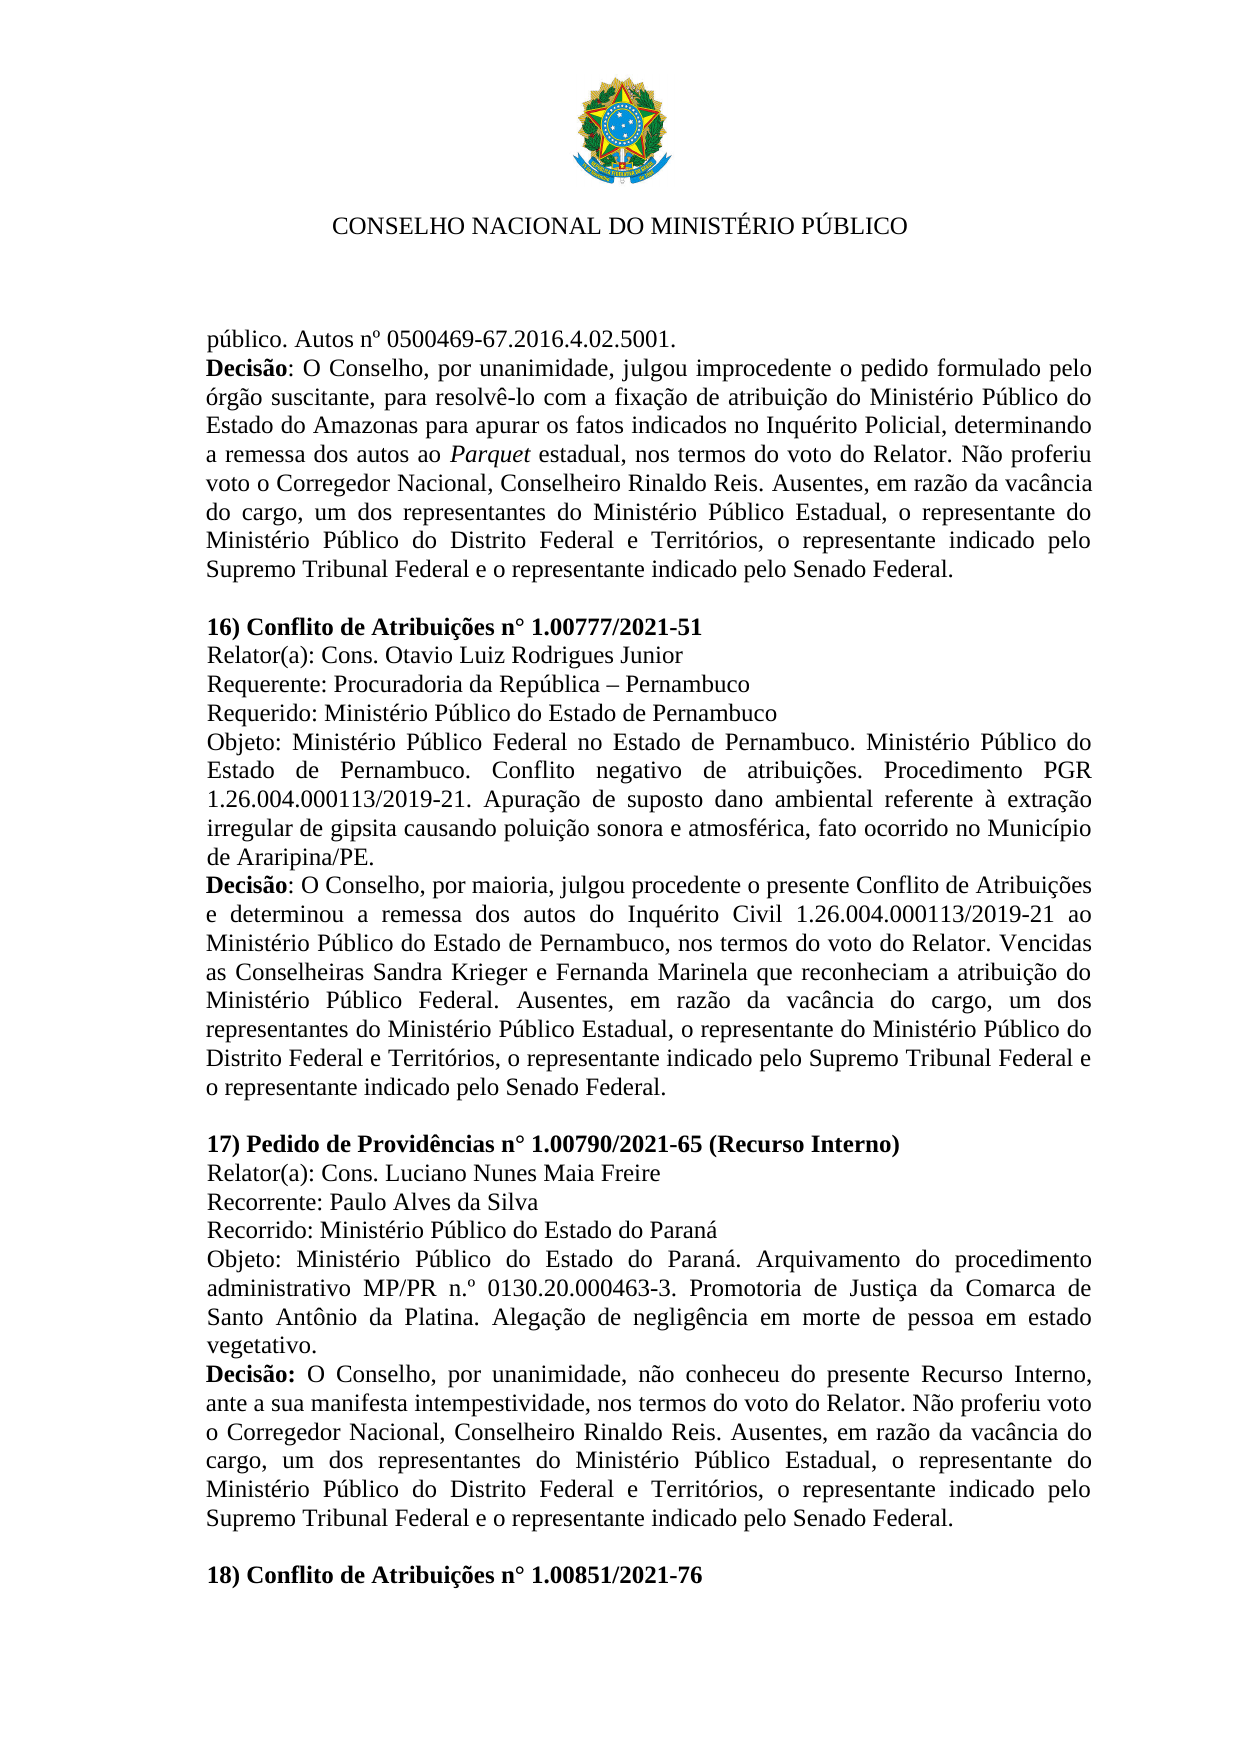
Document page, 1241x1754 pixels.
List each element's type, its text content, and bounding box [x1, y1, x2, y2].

text 16) Conflito de Atribuições n° 1.00777/2021-51 [207, 612, 1093, 641]
text 17) Pedido de Providências n° 1.00790/2021-65 (Recurso Interno) [207, 1129, 1093, 1158]
text Requerido: Ministério Público do Estado de Pernambuco [207, 698, 1093, 727]
text Objeto: Ministério Público do Estado do Paraná. Arquivamento do procedimento administrativo MP/PR n.º 0130.20.000463-3. Promotoria de Justiça da Comarca de Santo Antônio da Platina. Alegação de negligência em morte de pessoa em estado vegetativo. [207, 1244, 1093, 1359]
text Decisão: O Conselho, por unanimidade, não conheceu do presente Recurso Interno, ante a sua manifesta intempestividade, nos termos do voto do Relator. Não proferiu voto o Corregedor Nacional, Conselheiro Rinaldo Reis. Ausentes, em razão da vacância do cargo, um dos representantes do Ministério Público Estadual, o representante do Ministério Público do Distrito Federal e Territórios, o representante indicado pelo Supremo Tribunal Federal e o representante indicado pelo Senado Federal. [206, 1359, 1093, 1532]
text Decisão: O Conselho, por maioria, julgou procedente o presente Conflito de Atribuições e determinou a remessa dos autos do Inquérito Civil 1.26.004.000113/2019-21 ao Ministério Público do Estado de Pernambuco, nos termos do voto do Relator. Vencidas as Conselheiras Sandra Krieger e Fernanda Marinela que reconheciam a atribuição do Ministério Público Federal. Ausentes, em razão da vacância do cargo, um dos representantes do Ministério Público Estadual, o representante do Ministério Público do Distrito Federal e Territórios, o representante indicado pelo Supremo Tribunal Federal e o representante indicado pelo Senado Federal. [206, 871, 1093, 1101]
text Requerente: Procuradoria da República – Pernambuco [207, 669, 1093, 698]
text Decisão: O Conselho, por unanimidade, julgou improcedente o pedido formulado pelo órgão suscitante, para resolvê-lo com a fixação de atribuição do Ministério Público do Estado do Amazonas para apurar os fatos indicados no Inquérito Policial, determinando a remessa dos autos ao Parquet estadual, nos termos do voto do Relator. Não proferiu voto o Corregedor Nacional, Conselheiro Rinaldo Reis. Ausentes, em razão da vacância do cargo, um dos representantes do Ministério Público Estadual, o representante do Ministério Público do Distrito Federal e Territórios, o representante indicado pelo Supremo Tribunal Federal e o representante indicado pelo Senado Federal. [206, 353, 1093, 583]
text Relator(a): Cons. Otavio Luiz Rodrigues Junior [207, 641, 1093, 669]
text Recorrente: Paulo Alves da Silva [207, 1187, 1093, 1216]
text Relator(a): Cons. Luciano Nunes Maia Freire [207, 1158, 1093, 1187]
text Recorrido: Ministério Público do Estado do Paraná [207, 1216, 1093, 1244]
text 18) Conflito de Atribuições n° 1.00851/2021-76 [207, 1561, 1093, 1589]
text Objeto: Ministério Público Federal no Estado de Pernambuco. Ministério Público do Estado de Pernambuco. Conflito negativo de atribuições. Procedimento PGR 1.26.004.000113/2019-21. Apuração de suposto dano ambiental referente à extração irregular de gipsita causando poluição sonora e atmosférica, fato ocorrido no Município de Araripina/PE. [207, 727, 1093, 871]
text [207, 324, 1093, 353]
